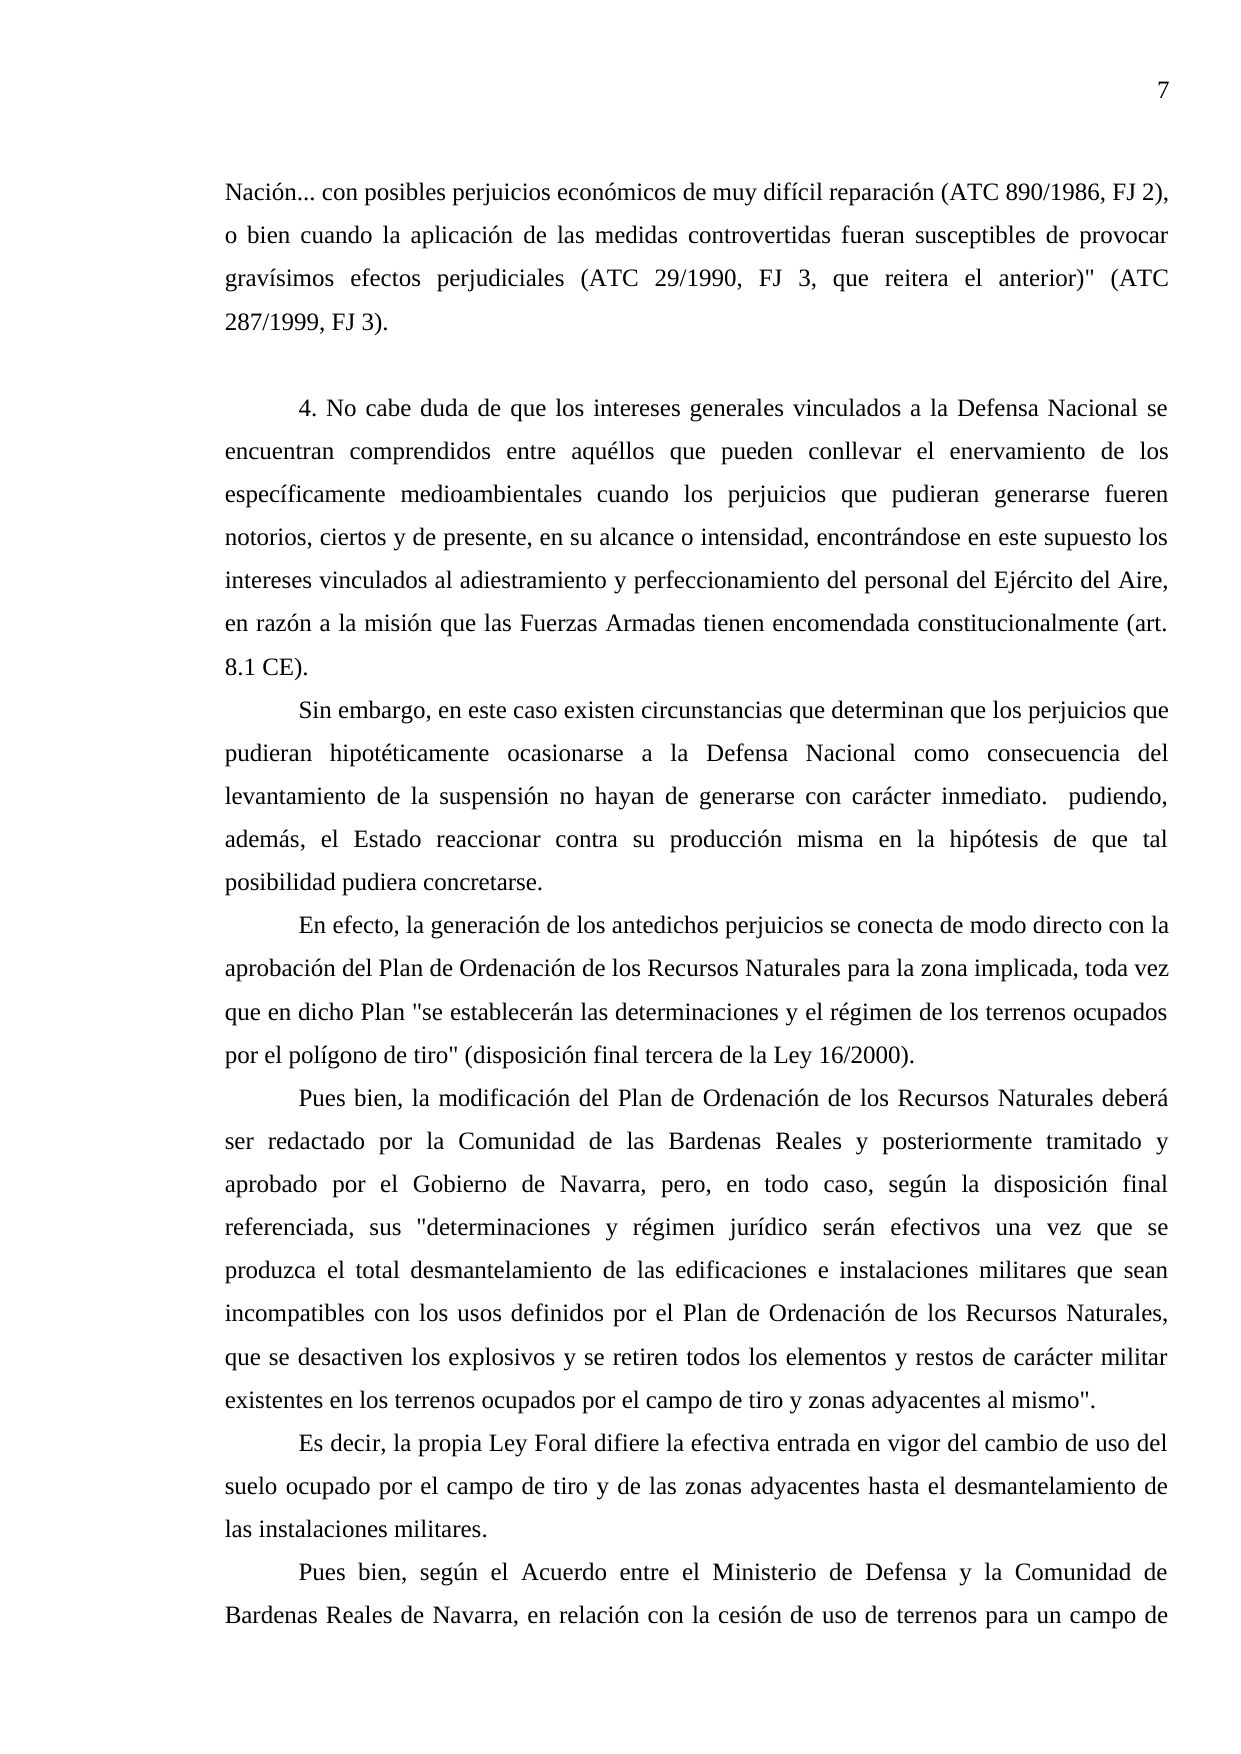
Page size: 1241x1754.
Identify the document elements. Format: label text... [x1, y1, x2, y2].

text En efecto, la generación de los antedichos perjuicios se conecta de modo directo con la aprobación del Plan de Ordenación de los Recursos Naturales para la zona implicada, toda vez que en dicho Plan "se establecerán las determinaciones y el régimen de los terrenos ocupados por el polígono de tiro" (disposición final tercera de la Ley 16/2000). [224, 910, 1169, 1068]
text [224, 1557, 1169, 1629]
text Es decir, la propia Ley Foral difiere la efectiva entrada en vigor del cambio de uso del suelo ocupado por el campo de tiro y de las zonas adyacentes hasta el desmantelamiento de las instalaciones militares. [224, 1428, 1169, 1543]
text Sin embargo, en este caso existen circunstancias que determinan que los perjuicios que pudieran hipotéticamente ocasionarse a la Defensa Nacional como consecuencia del levantamiento de la suspensión no hayan de generarse con carácter inmediato. pudiendo, además, el Estado reaccionar contra su producción misma en la hipótesis de que tal posibilidad pudiera concretarse. [224, 695, 1169, 896]
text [224, 177, 1169, 335]
text Pues bien, la modificación del Plan de Ordenación de los Recursos Naturales deberá ser redactado por la Comunidad de las Bardenas Reales y posteriormente tramitado y aprobado por el Gobierno de Navarra, pero, en todo caso, según la disposición final referenciada, sus "determinaciones y régimen jurídico serán efectivos una vez que se produzca el total desmantelamiento de las edificaciones e instalaciones militares que sean incompatibles con los usos definidos por el Plan de Ordenación de los Recursos Naturales, que se desactiven los explosivos y se retiren todos los elementos y restos de carácter militar existentes en los terrenos ocupados por el campo de tiro y zonas adyacentes al mismo". [224, 1083, 1169, 1413]
text 4. No cabe duda de que los intereses generales vinculados a la Defensa Nacional se encuentran comprendidos entre aquéllos que pueden conllevar el enervamiento de los específicamente medioambientales cuando los perjuicios que pudieran generarse fueren notorios, ciertos y de presente, en su alcance o intensidad, encontrándose en este supuesto los intereses vinculados al adiestramiento y perfeccionamiento del personal del Ejército del Aire, en razón a la misión que las Fuerzas Armadas tienen encomendada constitucionalmente (art. 8.1 CE). [224, 393, 1169, 680]
